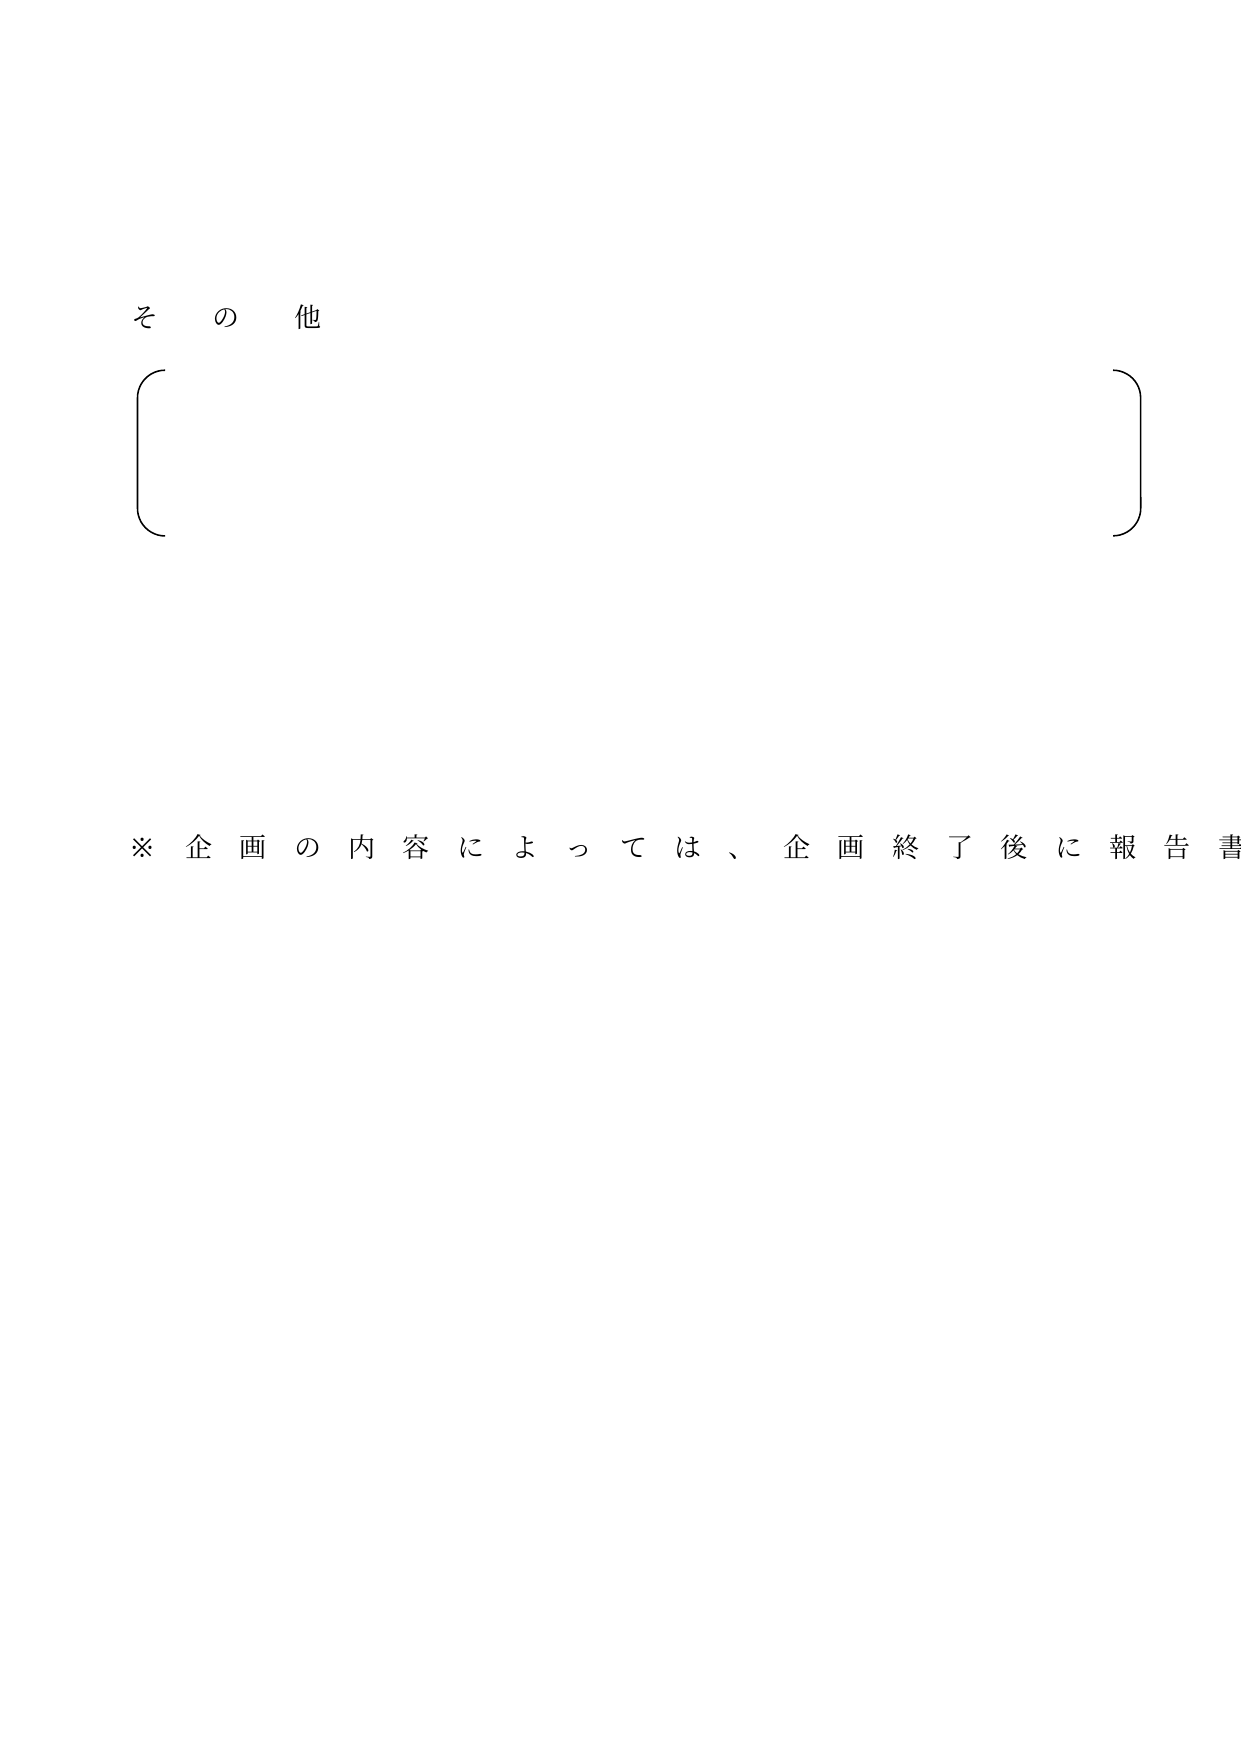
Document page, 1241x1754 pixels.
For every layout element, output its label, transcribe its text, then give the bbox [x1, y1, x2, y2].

text ※企画の内容によっては、企画終了後に報告書の提出を求める場合があります。 [131, 814, 1109, 881]
text そ の 他 [131, 282, 1109, 349]
